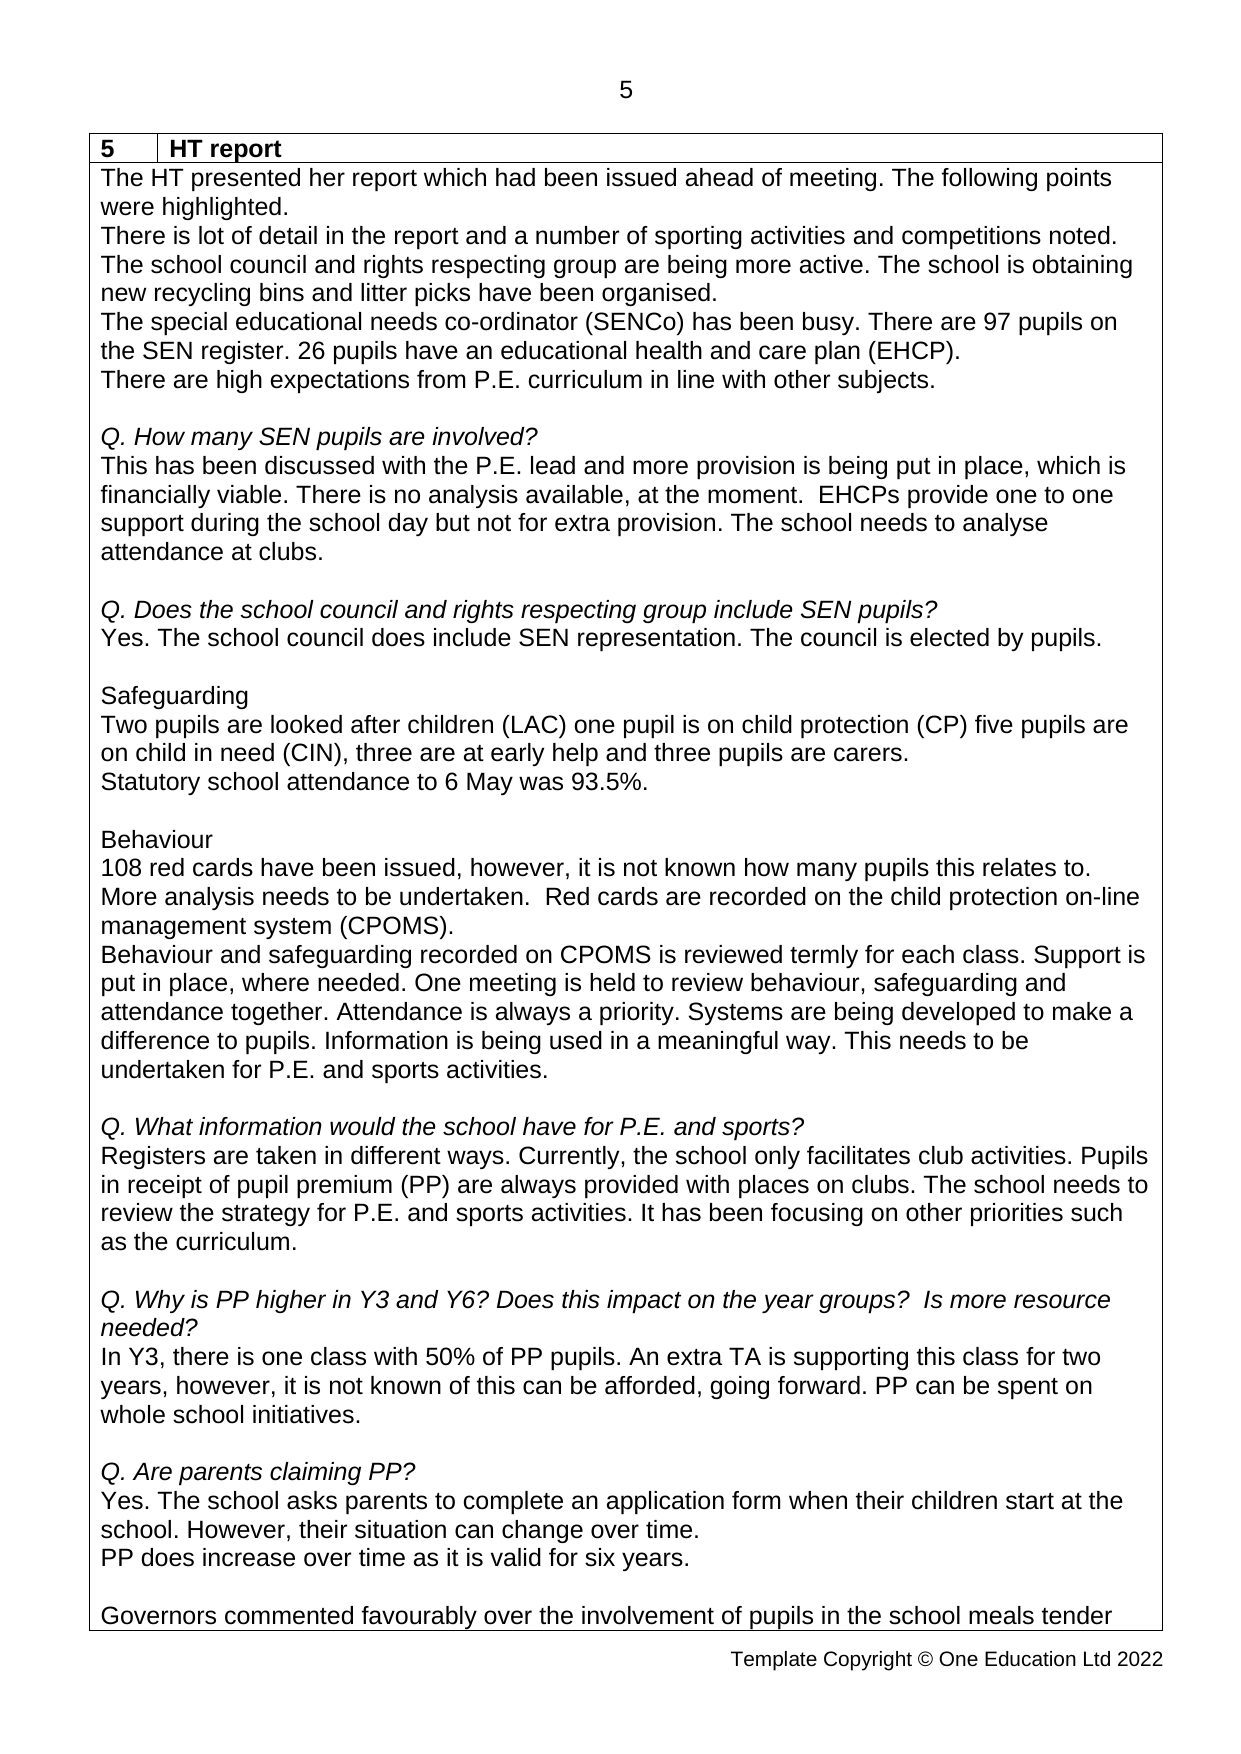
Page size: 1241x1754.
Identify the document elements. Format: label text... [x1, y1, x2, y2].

table_header 5 [90, 134, 157, 162]
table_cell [90, 163, 1162, 1629]
table_header HT report [158, 134, 1162, 162]
